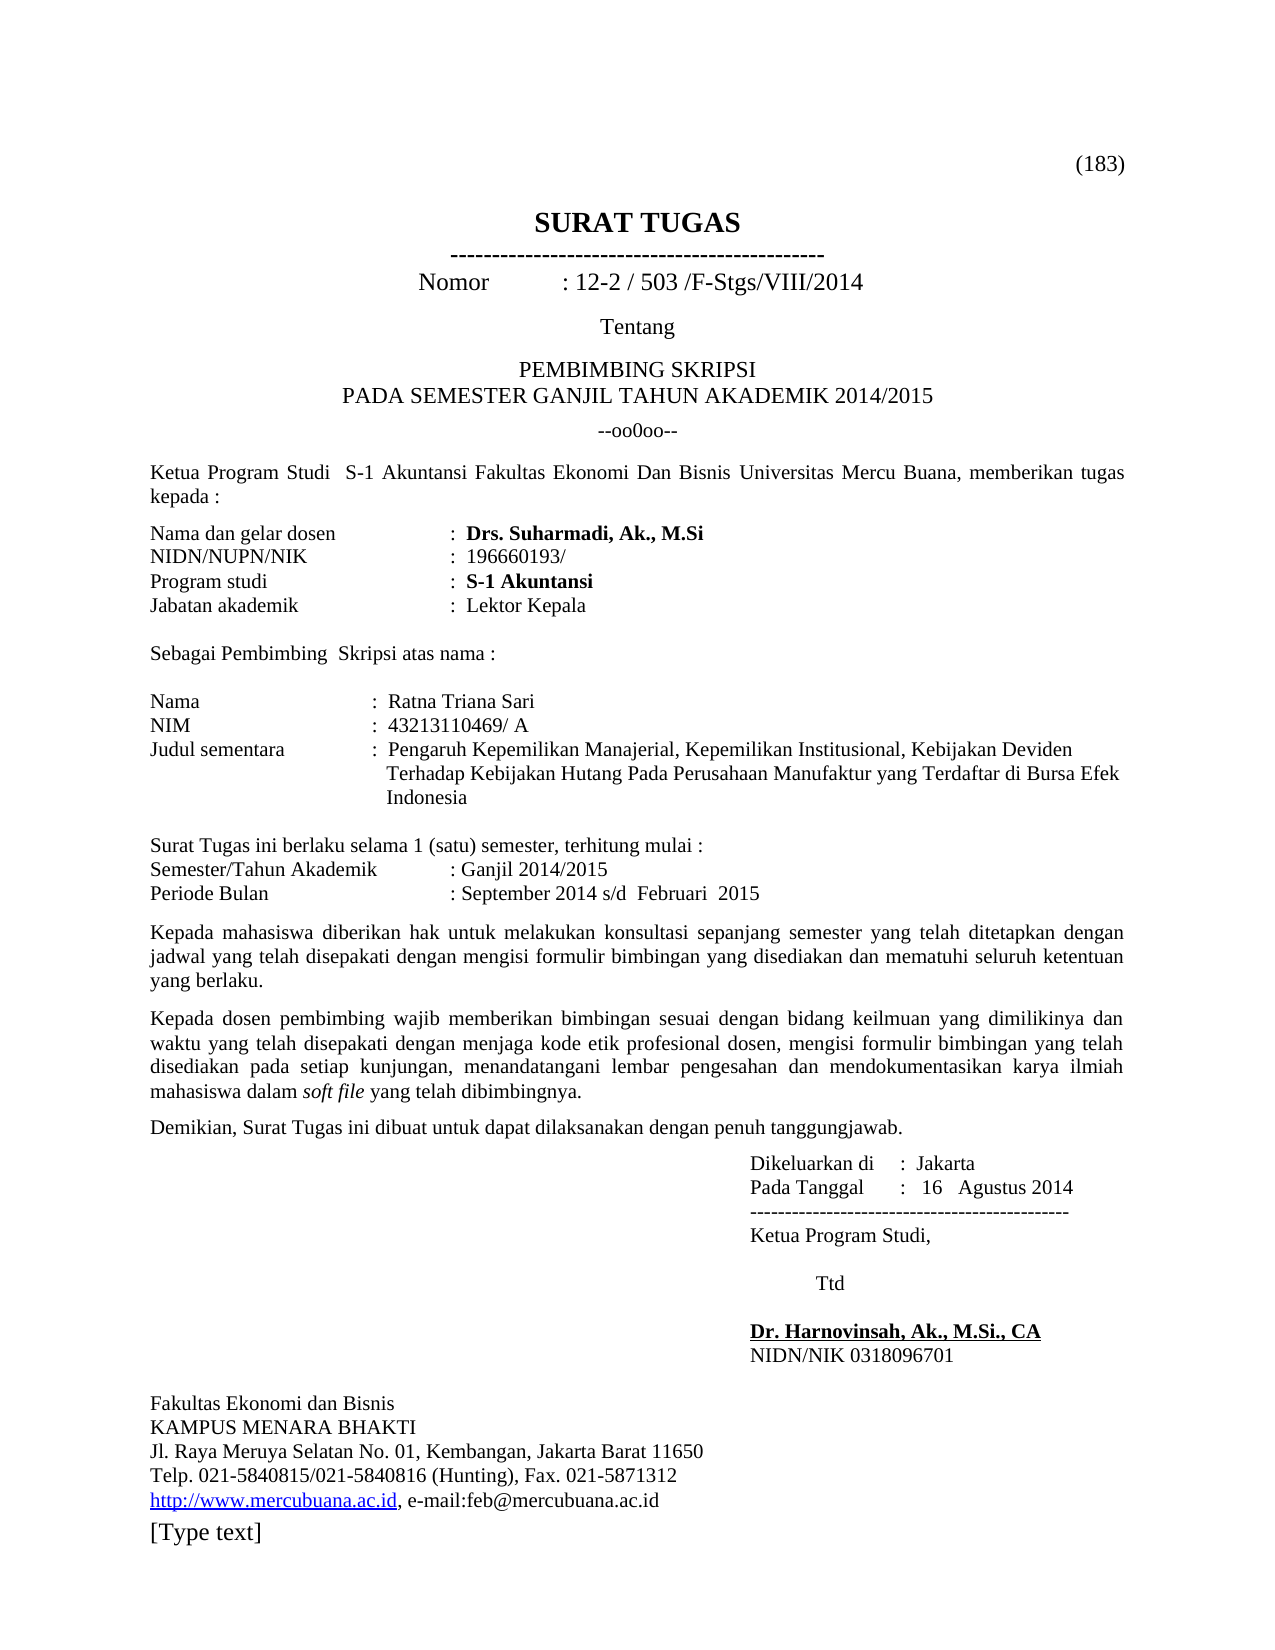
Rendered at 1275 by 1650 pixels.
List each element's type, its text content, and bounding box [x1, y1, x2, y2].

text Ketua Program Studi S-1 Akuntansi Fakultas Ekonomi Dan Bisnis Universitas Mercu Buana, memberikan tugas kepada : [150, 460, 1125, 508]
text Telp. 021-5840815/021-5840816 (Hunting), Fax. 021-5871312 [150, 1463, 1125, 1487]
text (183) [150, 150, 1125, 176]
text Ketua Program Studi, [150, 1223, 1125, 1247]
text ---------------------------------------------- [150, 1199, 1125, 1223]
text Semester/Tahun Akademik : Ganjil 2014/2015 [150, 857, 1125, 881]
text NIDN/NIK 0318096701 [750, 1343, 1125, 1367]
text Demikian, Surat Tugas ini dibuat untuk dapat dilaksanakan dengan penuh tanggungjawab. [150, 1114, 1125, 1139]
text Tentang [150, 313, 1125, 339]
text --------------------------------------------- [150, 239, 1125, 267]
text PADA SEMESTER GANJIL TAHUN AKADEMIK 2014/2015 [150, 382, 1125, 409]
text Dr. Harnovinsah, Ak., M.Si., CA [150, 1319, 1125, 1343]
text Periode Bulan : September 2014 s/d Februari 2015 [150, 881, 1125, 905]
text Kepada mahasiswa diberikan hak untuk melakukan konsultasi sepanjang semester yang telah ditetapkan dengan jadwal yang telah disepakati dengan mengisi formulir bimbingan yang disediakan dan mematuhi seluruh ketentuan yang berlaku. [150, 920, 1125, 992]
text SURAT TUGAS [150, 205, 1125, 239]
text Nama dan gelar dosen : Drs. Suharmadi, Ak., M.Si [150, 520, 1125, 544]
text Kepada dosen pembimbing wajib memberikan bimbingan sesuai dengan bidang keilmuan yang dimilikinya dan waktu yang telah disepakati dengan menjaga kode etik profesional dosen, mengisi formulir bimbingan yang telah disediakan pada setiap kunjungan, menandatangani lembar pengesahan dan mendokumentasikan karya ilmiah mahasiswa dalam soft file yang telah dibimbingnya. [150, 1006, 1125, 1103]
text PEMBIMBING SKRIPSI [150, 356, 1125, 382]
text Nama : Ratna Triana Sari [150, 689, 1125, 713]
text KAMPUS MENARA BHAKTI [150, 1415, 1125, 1439]
text Dikeluarkan di : Jakarta [150, 1151, 1125, 1175]
text Ttd [150, 1271, 1125, 1295]
text Fakultas Ekonomi dan Bisnis [150, 1391, 1125, 1415]
text Jl. Raya Meruya Selatan No. 01, Kembangan, Jakarta Barat 11650 [150, 1439, 1125, 1463]
text Nomor : 12-2 / 503 /F-Stgs/VIII/2014 [150, 267, 1125, 296]
text Judul sementara : Pengaruh Kepemilikan Manajerial, Kepemilikan Institusional, Kebijakan Deviden Terhadap Kebijakan Hutang Pada Perusahaan Manufaktur yang Terdaftar di Bursa Efek Indonesia [150, 737, 1125, 809]
text Jabatan akademik : Lektor Kepala [150, 593, 1125, 617]
text Surat Tugas ini berlaku selama 1 (satu) semester, terhitung mulai : [150, 833, 1125, 857]
text NIDN/NUPN/NIK : 196660193/ [150, 544, 1125, 568]
text Pada Tanggal : 16 Agustus 2014 [150, 1175, 1125, 1199]
text NIM : 43213110469/ A [150, 713, 1125, 737]
text Sebagai Pembimbing Skripsi atas nama : [150, 641, 1125, 665]
text http://www.mercubuana.ac.id, e-mail:feb@mercubuana.ac.id [150, 1487, 1125, 1512]
text Program studi : S-1 Akuntansi [150, 568, 1125, 593]
text --oo0oo-- [150, 418, 1125, 442]
